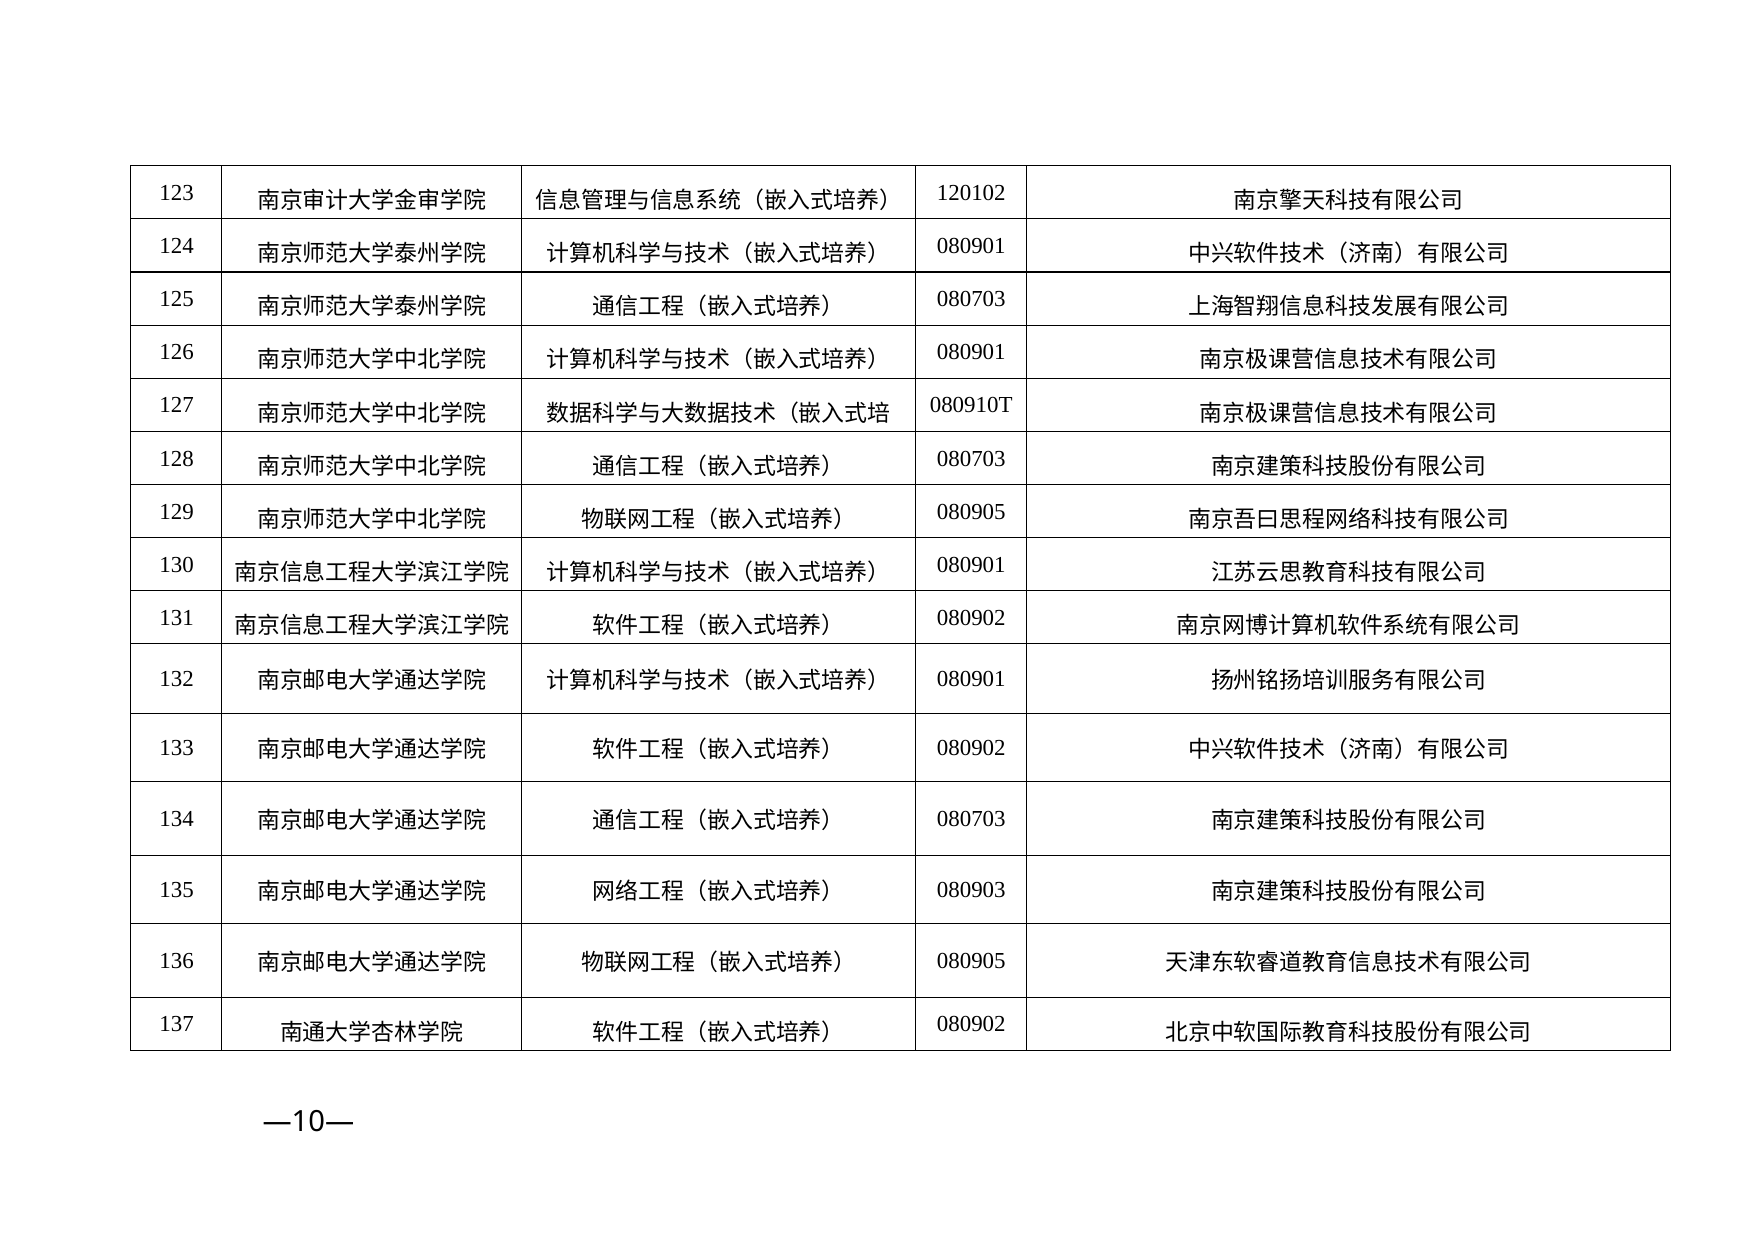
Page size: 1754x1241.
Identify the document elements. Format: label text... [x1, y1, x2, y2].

table_cell 124 [131, 219, 221, 271]
table_cell 123 [131, 166, 221, 218]
table_cell 南京网博计算机软件系统有限公司 [1027, 591, 1670, 643]
table_cell 南京邮电大学通达学院 [222, 644, 521, 712]
table_cell 信息管理与信息系统（嵌入式培养） [522, 166, 915, 218]
table_cell 南京吾曰思程网络科技有限公司 [1027, 485, 1670, 537]
table_cell 计算机科学与技术（嵌入式培养） [522, 219, 915, 271]
table_cell 南京邮电大学通达学院 [222, 714, 521, 781]
table_cell 扬州铭扬培训服务有限公司 [1027, 644, 1670, 712]
table_cell 通信工程（嵌入式培养） [522, 782, 915, 855]
table_cell 天津东软睿道教育信息技术有限公司 [1027, 924, 1670, 997]
table_cell 南京师范大学中北学院 [222, 326, 521, 378]
table_cell 软件工程（嵌入式培养） [522, 714, 915, 781]
table_cell 131 [131, 591, 221, 643]
table_cell 080903 [916, 856, 1026, 922]
table_cell 080902 [916, 591, 1026, 643]
table_cell 南京建策科技股份有限公司 [1027, 856, 1670, 922]
table_cell 南京审计大学金审学院 [222, 166, 521, 218]
table_cell 中兴软件技术（济南）有限公司 [1027, 714, 1670, 781]
table_cell 南京建策科技股份有限公司 [1027, 432, 1670, 484]
table_cell 南京师范大学中北学院 [222, 379, 521, 431]
table_cell 080901 [916, 538, 1026, 590]
table_cell 129 [131, 485, 221, 537]
table_cell 南京邮电大学通达学院 [222, 782, 521, 855]
table_cell 南京师范大学泰州学院 [222, 219, 521, 271]
table_cell 软件工程（嵌入式培养） [522, 591, 915, 643]
table_cell 南京信息工程大学滨江学院 [222, 538, 521, 590]
table_cell 南京极课营信息技术有限公司 [1027, 379, 1670, 431]
table_cell 120102 [916, 166, 1026, 218]
table_cell 080905 [916, 485, 1026, 537]
table_cell 137 [131, 998, 221, 1050]
table_cell 江苏云思教育科技有限公司 [1027, 538, 1670, 590]
table_cell 南京师范大学泰州学院 [222, 273, 521, 324]
table_cell 134 [131, 782, 221, 855]
table_cell 通信工程（嵌入式培养） [522, 432, 915, 484]
table_cell 南京擎天科技有限公司 [1027, 166, 1670, 218]
table_cell 计算机科学与技术（嵌入式培养） [522, 326, 915, 378]
table_cell 上海智翔信息科技发展有限公司 [1027, 273, 1670, 324]
table_cell 南京邮电大学通达学院 [222, 856, 521, 922]
table_cell 物联网工程（嵌入式培养） [522, 485, 915, 537]
table_cell 128 [131, 432, 221, 484]
table_cell 127 [131, 379, 221, 431]
table_cell 南通大学杏林学院 [222, 998, 521, 1050]
table_cell 080703 [916, 273, 1026, 324]
table_cell 125 [131, 273, 221, 324]
table_cell 080901 [916, 326, 1026, 378]
table_cell 通信工程（嵌入式培养） [522, 273, 915, 324]
table_cell 计算机科学与技术（嵌入式培养） [522, 538, 915, 590]
table_cell 南京师范大学中北学院 [222, 432, 521, 484]
table_cell 软件工程（嵌入式培养） [522, 998, 915, 1050]
table_cell 080905 [916, 924, 1026, 997]
table_cell 130 [131, 538, 221, 590]
table_cell 080901 [916, 644, 1026, 712]
table_cell 南京师范大学中北学院 [222, 485, 521, 537]
table_cell 南京极课营信息技术有限公司 [1027, 326, 1670, 378]
table_cell 080902 [916, 998, 1026, 1050]
table_cell 网络工程（嵌入式培养） [522, 856, 915, 922]
table_cell 南京邮电大学通达学院 [222, 924, 521, 997]
table_cell 080703 [916, 432, 1026, 484]
table_cell 080901 [916, 219, 1026, 271]
table_cell 南京建策科技股份有限公司 [1027, 782, 1670, 855]
table_cell 132 [131, 644, 221, 712]
table_cell 080902 [916, 714, 1026, 781]
table_cell 126 [131, 326, 221, 378]
table_cell 135 [131, 856, 221, 922]
table_cell 物联网工程（嵌入式培养） [522, 924, 915, 997]
table_cell 数据科学与大数据技术（嵌入式培养） [522, 379, 915, 431]
table_cell 中兴软件技术（济南）有限公司 [1027, 219, 1670, 271]
table_cell 080703 [916, 782, 1026, 855]
table_cell 南京信息工程大学滨江学院 [222, 591, 521, 643]
table_cell 北京中软国际教育科技股份有限公司 [1027, 998, 1670, 1050]
table_cell 080910T [916, 379, 1026, 431]
table_cell 136 [131, 924, 221, 997]
table_cell 计算机科学与技术（嵌入式培养） [522, 644, 915, 712]
table_cell 133 [131, 714, 221, 781]
